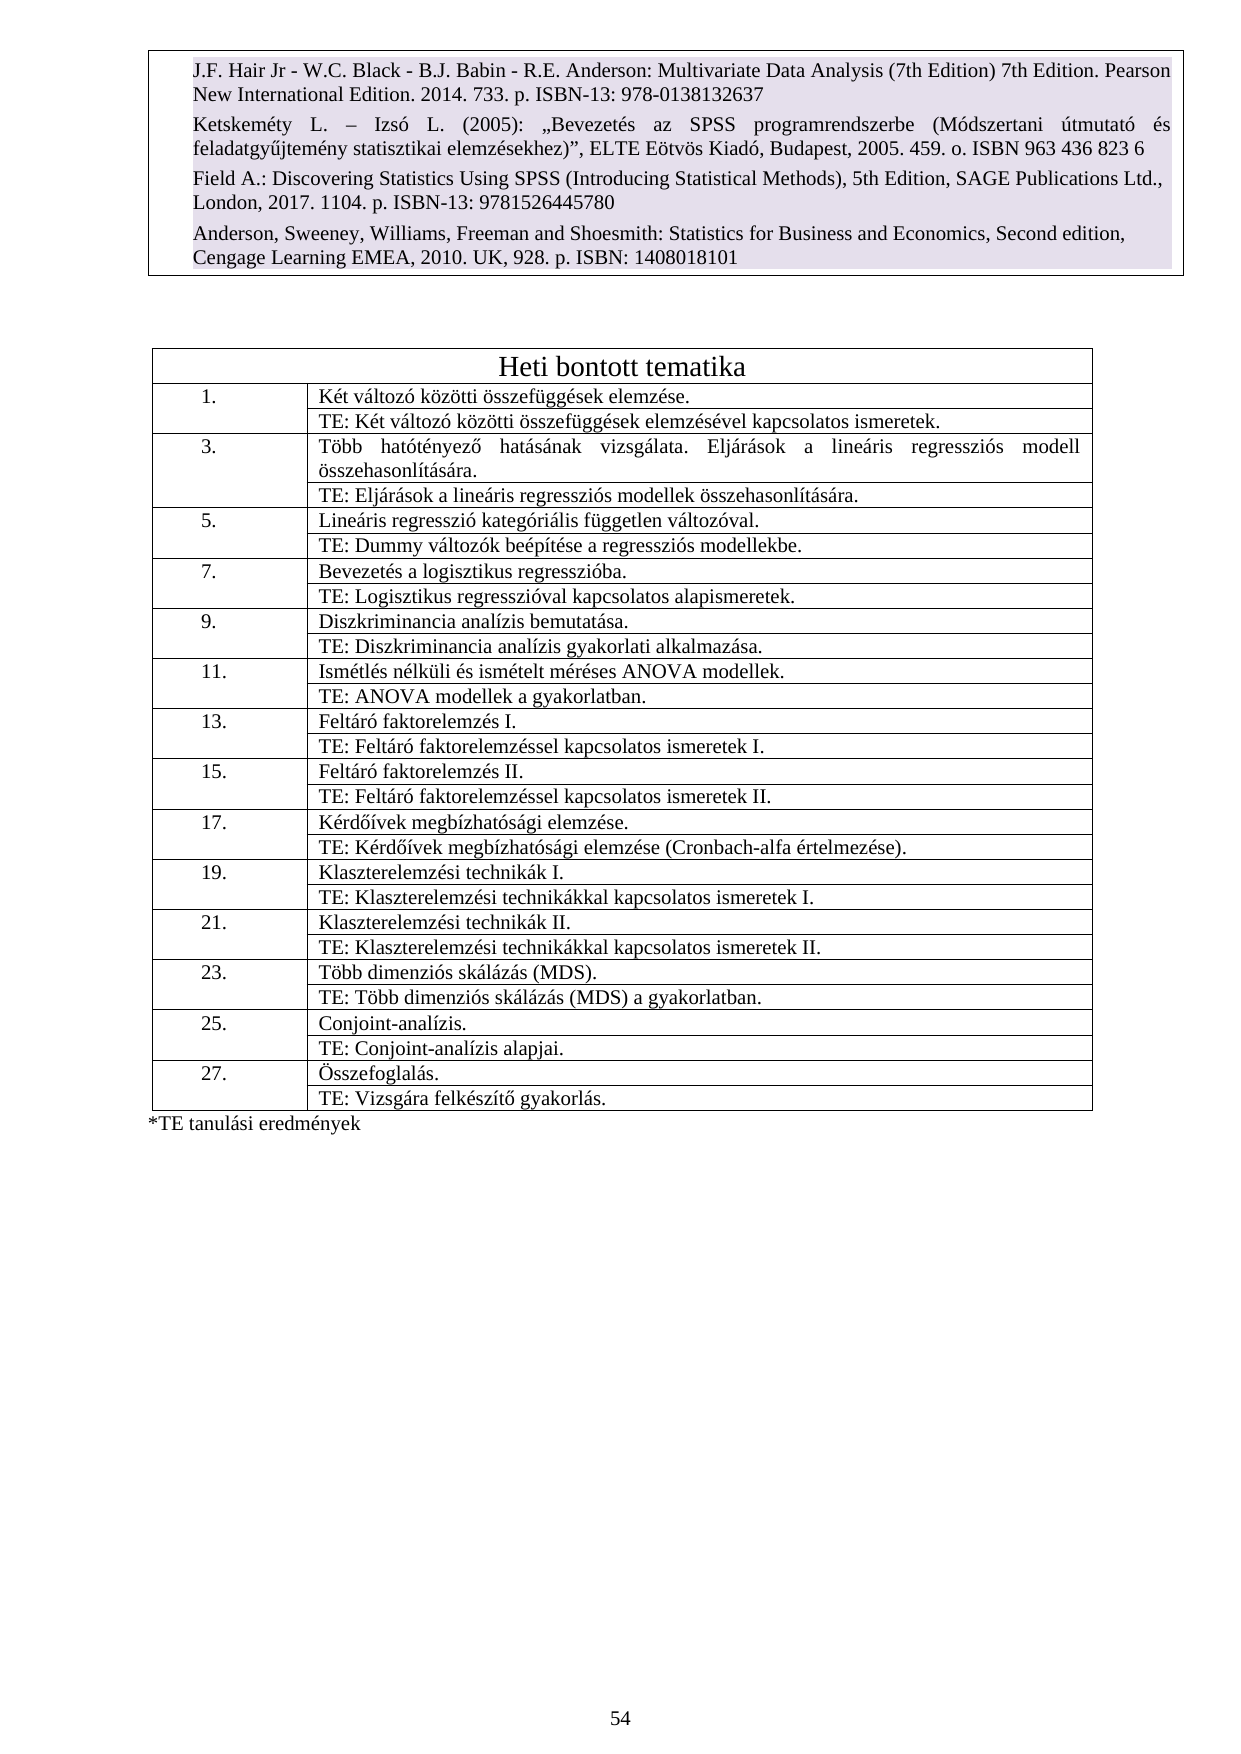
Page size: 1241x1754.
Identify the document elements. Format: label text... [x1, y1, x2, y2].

table_cell TE: Több dimenziós skálázás (MDS) a gyakorlatban. [308, 985, 1092, 1009]
table_cell [153, 860, 307, 909]
table_cell [153, 759, 307, 808]
table_cell TE: Eljárások a lineáris regressziós modellek összehasonlítására. [308, 483, 1092, 507]
table_cell Kérdőívek megbízhatósági elemzése. [308, 810, 1092, 834]
table_cell TE: Kérdőívek megbízhatósági elemzése (Cronbach-alfa értelmezése). [308, 835, 1092, 859]
table_cell Ismétlés nélküli és ismételt méréses ANOVA modellek. [308, 659, 1092, 683]
table_cell TE: Klaszterelemzési technikákkal kapcsolatos ismeretek I. [308, 885, 1092, 909]
table_cell [153, 659, 307, 708]
table_cell Lineáris regresszió kategóriális független változóval. [308, 508, 1092, 532]
table_cell TE: Diszkriminancia analízis gyakorlati alkalmazása. [308, 634, 1092, 658]
table_cell [153, 609, 307, 658]
table_cell TE: Feltáró faktorelemzéssel kapcsolatos ismeretek I. [308, 734, 1092, 758]
table_cell TE: Vizsgára felkészítő gyakorlás. [308, 1086, 1092, 1110]
table_cell [153, 1010, 307, 1059]
table_cell [153, 709, 307, 758]
table_cell TE: ANOVA modellek a gyakorlatban. [308, 684, 1092, 708]
table_cell Bevezetés a logisztikus regresszióba. [308, 559, 1092, 583]
table_cell [153, 559, 307, 608]
table_cell [153, 810, 307, 859]
table_cell TE: Két változó közötti összefüggések elemzésével kapcsolatos ismeretek. [308, 409, 1092, 433]
table_cell [153, 910, 307, 959]
table_cell Klaszterelemzési technikák I. [308, 860, 1092, 884]
table_cell [153, 1061, 307, 1110]
table_cell Diszkriminancia analízis bemutatása. [308, 609, 1092, 633]
table_cell Összefoglalás. [308, 1061, 1092, 1085]
table_cell Conjoint-analízis. [308, 1010, 1092, 1034]
table_header Heti bontott tematika [153, 349, 1092, 383]
table_cell TE: Klaszterelemzési technikákkal kapcsolatos ismeretek II. [308, 935, 1092, 959]
table_cell [153, 384, 307, 433]
table_cell Több hatótényező hatásának vizsgálata. Eljárások a lineáris regressziós modell összehasonlítására. [308, 434, 1092, 482]
table_cell [153, 434, 307, 507]
table_cell Két változó közötti összefüggések elemzése. [308, 384, 1092, 408]
table_cell TE: Logisztikus regresszióval kapcsolatos alapismeretek. [308, 584, 1092, 608]
table_cell TE: Dummy változók beépítése a regressziós modellekbe. [308, 534, 1092, 557]
table_cell Feltáró faktorelemzés II. [308, 759, 1092, 783]
table_cell [153, 508, 307, 557]
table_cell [149, 51, 1183, 275]
table_cell [153, 960, 307, 1009]
table_cell Több dimenziós skálázás (MDS). [308, 960, 1092, 984]
table_cell Klaszterelemzési technikák II. [308, 910, 1092, 934]
table_cell TE: Feltáró faktorelemzéssel kapcsolatos ismeretek II. [308, 785, 1092, 808]
table_cell TE: Conjoint-analízis alapjai. [308, 1036, 1092, 1059]
text *TE tanulási eredmények [148, 1111, 1093, 1135]
table_cell Feltáró faktorelemzés I. [308, 709, 1092, 733]
